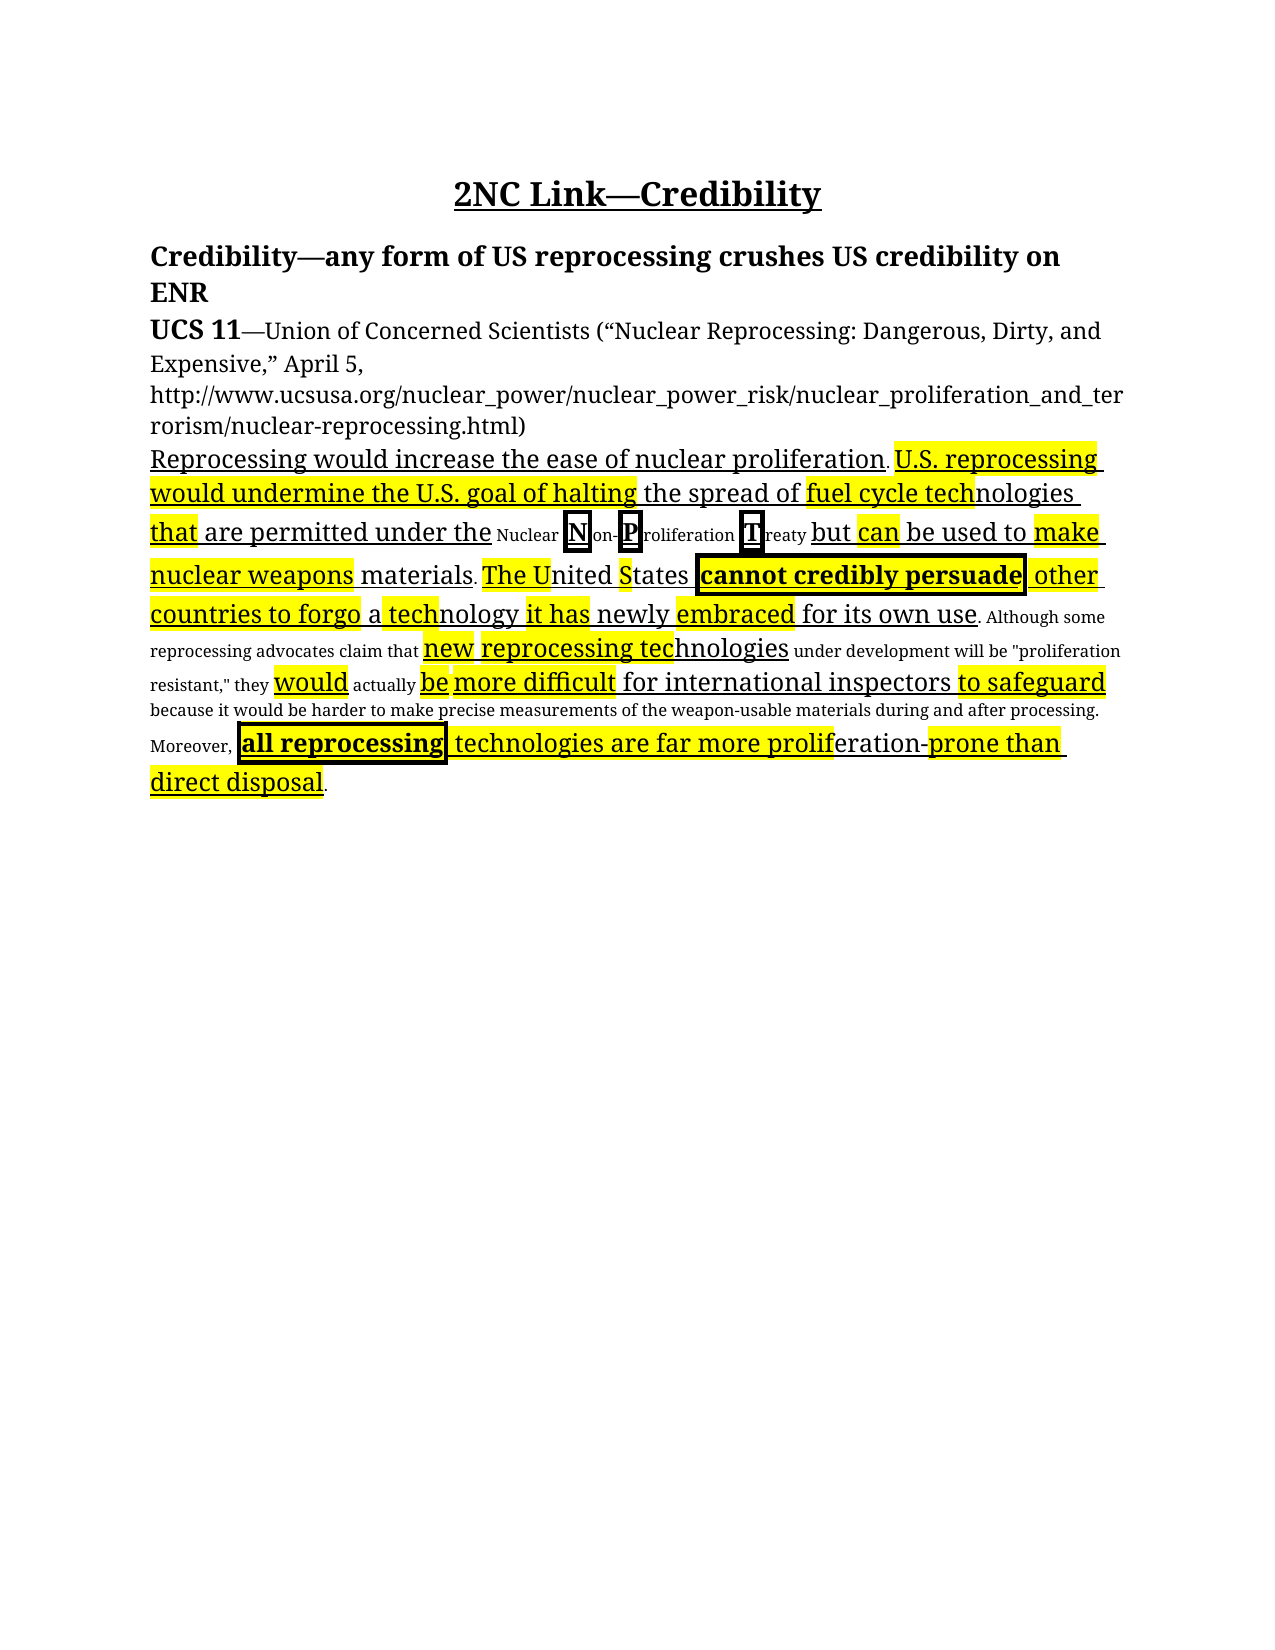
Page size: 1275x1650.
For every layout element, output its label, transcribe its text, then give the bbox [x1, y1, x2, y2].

subtitle Credibility—any form of US reprocessing crushes US credibility on ENR [150, 237, 1125, 311]
text Reprocessing would increase the ease of nuclear proliferation. U.S. reprocessing would undermine the U.S. goal of halting the spread of fuel cycle technologies that are permitted under the Nuclear Non-Proliferation Treaty but can be used to make nuclear weapons materials. The United States cannot credibly persuade other countries to forgo a technology it has newly embraced for its own use. Although some reprocessing advocates claim that new reprocessing technologies under development will be "proliferation resistant," they would actually be more difficult for international inspectors to safeguard because it would be harder to make precise measurements of the weapon-usable materials during and after processing. Moreover, all reprocessing technologies are far more proliferation-prone than direct disposal. [150, 441, 1125, 799]
subtitle 2NC Link—Credibility [150, 171, 1125, 216]
text UCS 11—Union of Concerned Scientists (“Nuclear Reprocessing: Dangerous, Dirty, and Expensive,” April 5, http://www.ucsusa.org/nuclear_power/nuclear_power_risk/nuclear_proliferation_and_terrorism/nuclear-reprocessing.html) [150, 311, 1125, 441]
